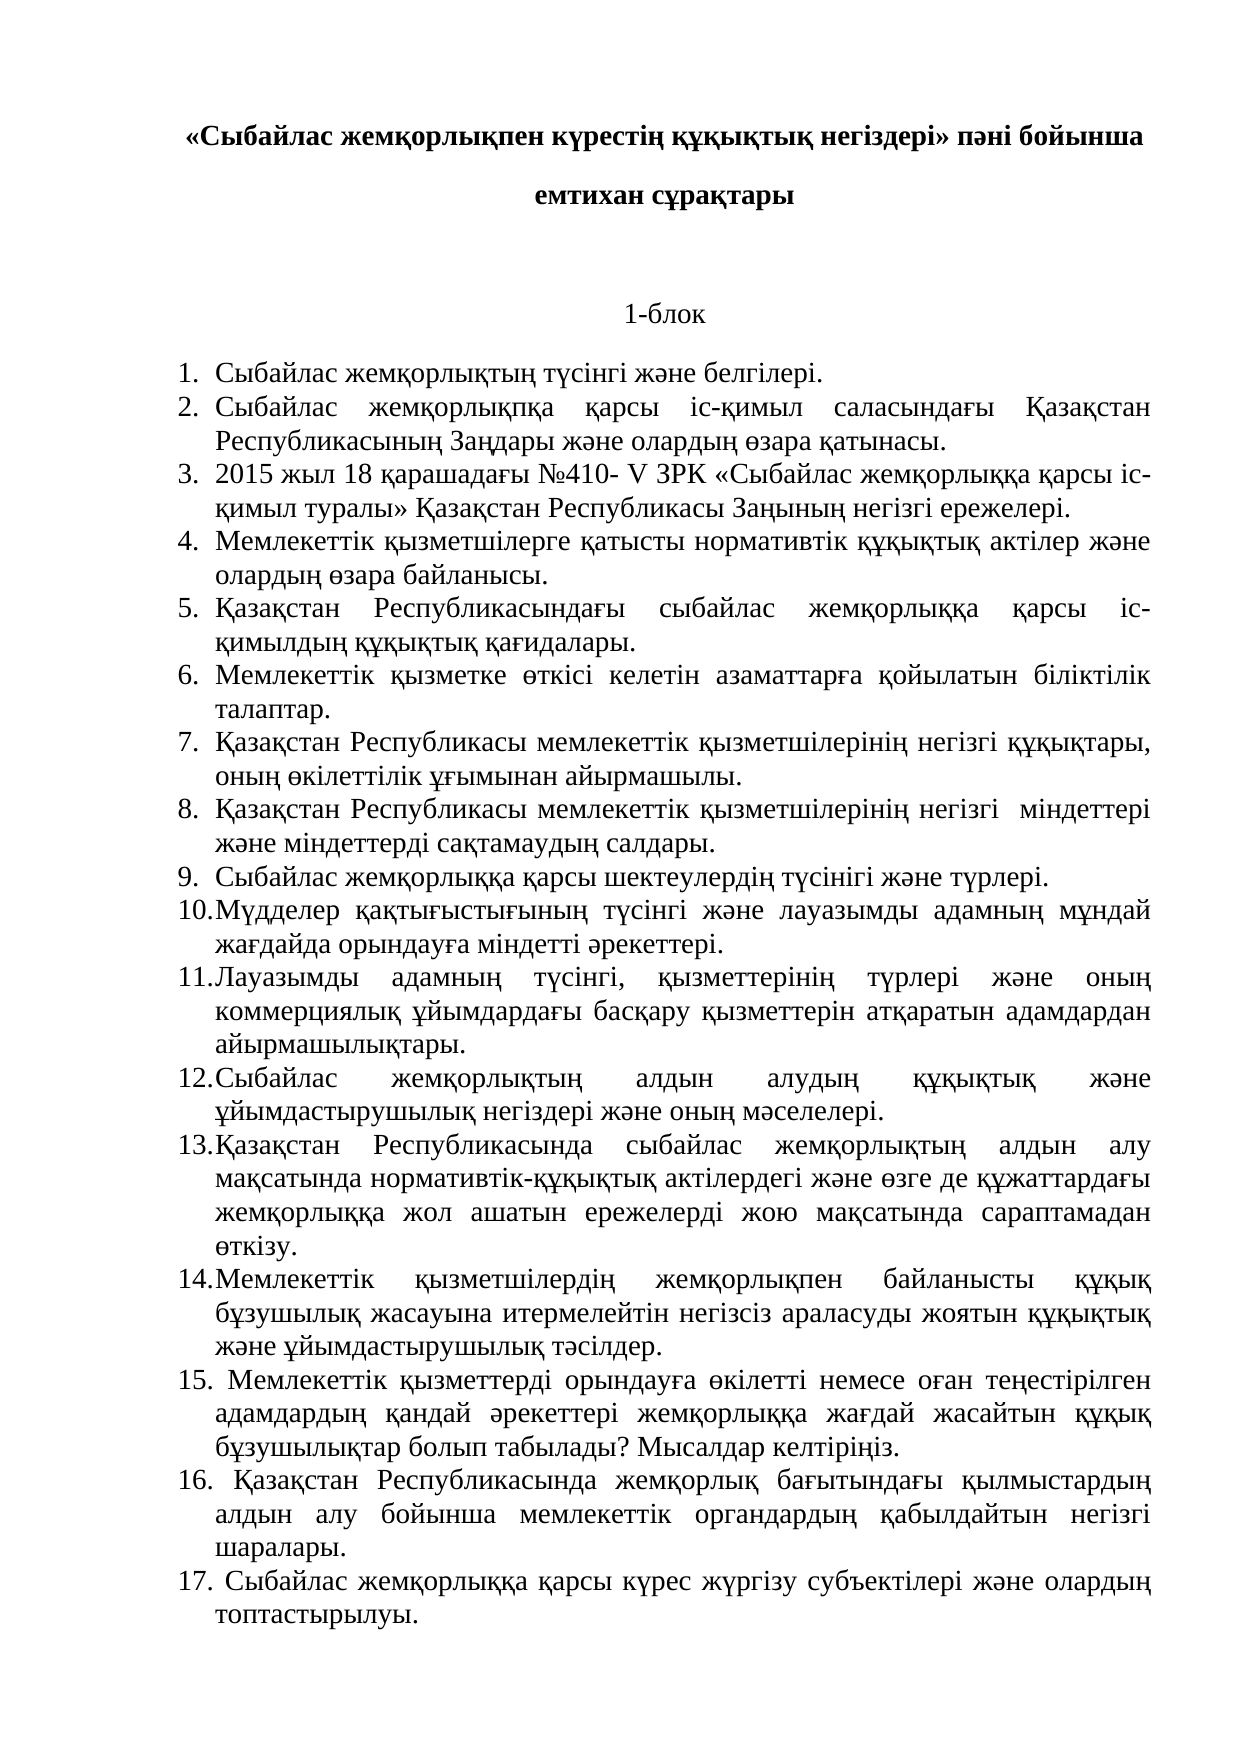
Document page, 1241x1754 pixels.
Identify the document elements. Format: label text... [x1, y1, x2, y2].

list Сыбайлас жемқорлықпқа қарсы іс-қимыл саласындағы Қазақстан Республикасының Заңдары және олардың өзара қатынасы. [177, 389, 1152, 456]
list Қазақстан Республикасында сыбайлас жемқорлықтың алдын алу мақсатында нормативтік-құқықтық актілердегі және өзге де құжаттардағы жемқорлыққа жол ашатын ережелерді жою мақсатында сараптамадан өткізу. [177, 1127, 1152, 1261]
list Мемлекеттік қызметтерді орындауға өкілетті немесе оған теңестірілген адамдардың қандай әрекеттері жемқорлыққа жағдай жасайтын құқық бұзушылықтар болып табылады? Мысалдар келтіріңіз. [177, 1362, 1152, 1462]
list Қазақстан Республикасы мемлекеттік қызметшілерінің негізгі құқықтары, оның өкілеттілік ұғымынан айырмашылы. [177, 724, 1152, 792]
list Сыбайлас жемқорлықтың түсінгі және белгілері. [177, 356, 1152, 389]
text «Сыбайлас жемқорлықпен күрестің құқықтық негіздері» пәні бойынша [177, 118, 1152, 152]
list Мемлекеттік қызметшілердің жемқорлықпен байланысты құқық бұзушылық жасауына итермелейтін негізсіз араласуды жоятын құқықтық және ұйымдастырушылық тәсілдер. [177, 1261, 1152, 1362]
text 1-блок [177, 296, 1152, 330]
list Сыбайлас жемқорлықтың алдын алудың құқықтық және ұйымдастырушылық негіздері және оның мәселелері. [177, 1060, 1152, 1127]
list Қазақстан Республикасында жемқорлық бағытындағы қылмыстардың алдын алу бойынша мемлекеттік органдардың қабылдайтын негізгі шаралары. [177, 1462, 1152, 1563]
list Мүдделер қақтығыстығының түсінгі және лауазымды адамның мұндай жағдайда орындауға міндетті әрекеттері. [177, 892, 1152, 959]
list Мемлекеттік қызметшілерге қатысты нормативтік құқықтық актілер және олардың өзара байланысы. [177, 523, 1152, 590]
list Қазақстан Республикасы мемлекеттік қызметшілерінің негізгі міндеттері және міндеттерді сақтамаудың салдары. [177, 792, 1152, 859]
list 2015 жыл 18 қарашадағы №410- V ЗРК «Сыбайлас жемқорлыққа қарсы іс-қимыл туралы» Қазақстан Республикасы Заңының негізгі ережелері. [177, 456, 1152, 523]
list Сыбайлас жемқорлыққа қарсы шектеулердің түсінігі және түрлері. [177, 859, 1152, 892]
list Қазақстан Республикасындағы сыбайлас жемқорлыққа қарсы іс-қимылдың құқықтық қағидалары. [177, 590, 1152, 657]
list Сыбайлас жемқорлыққа қарсы күрес жүргізу субъектілері және олардың топтастырылуы. [177, 1563, 1152, 1630]
text емтихан сұрақтары [177, 177, 1152, 211]
list Мемлекеттік қызметке өткісі келетін азаматтарға қойылатын біліктілік талаптар. [177, 657, 1152, 724]
list Лауазымды адамның түсінгі, қызметтерінің түрлері және оның коммерциялық ұйымдардағы басқару қызметтерін атқаратын адамдардан айырмашылықтары. [177, 959, 1152, 1060]
